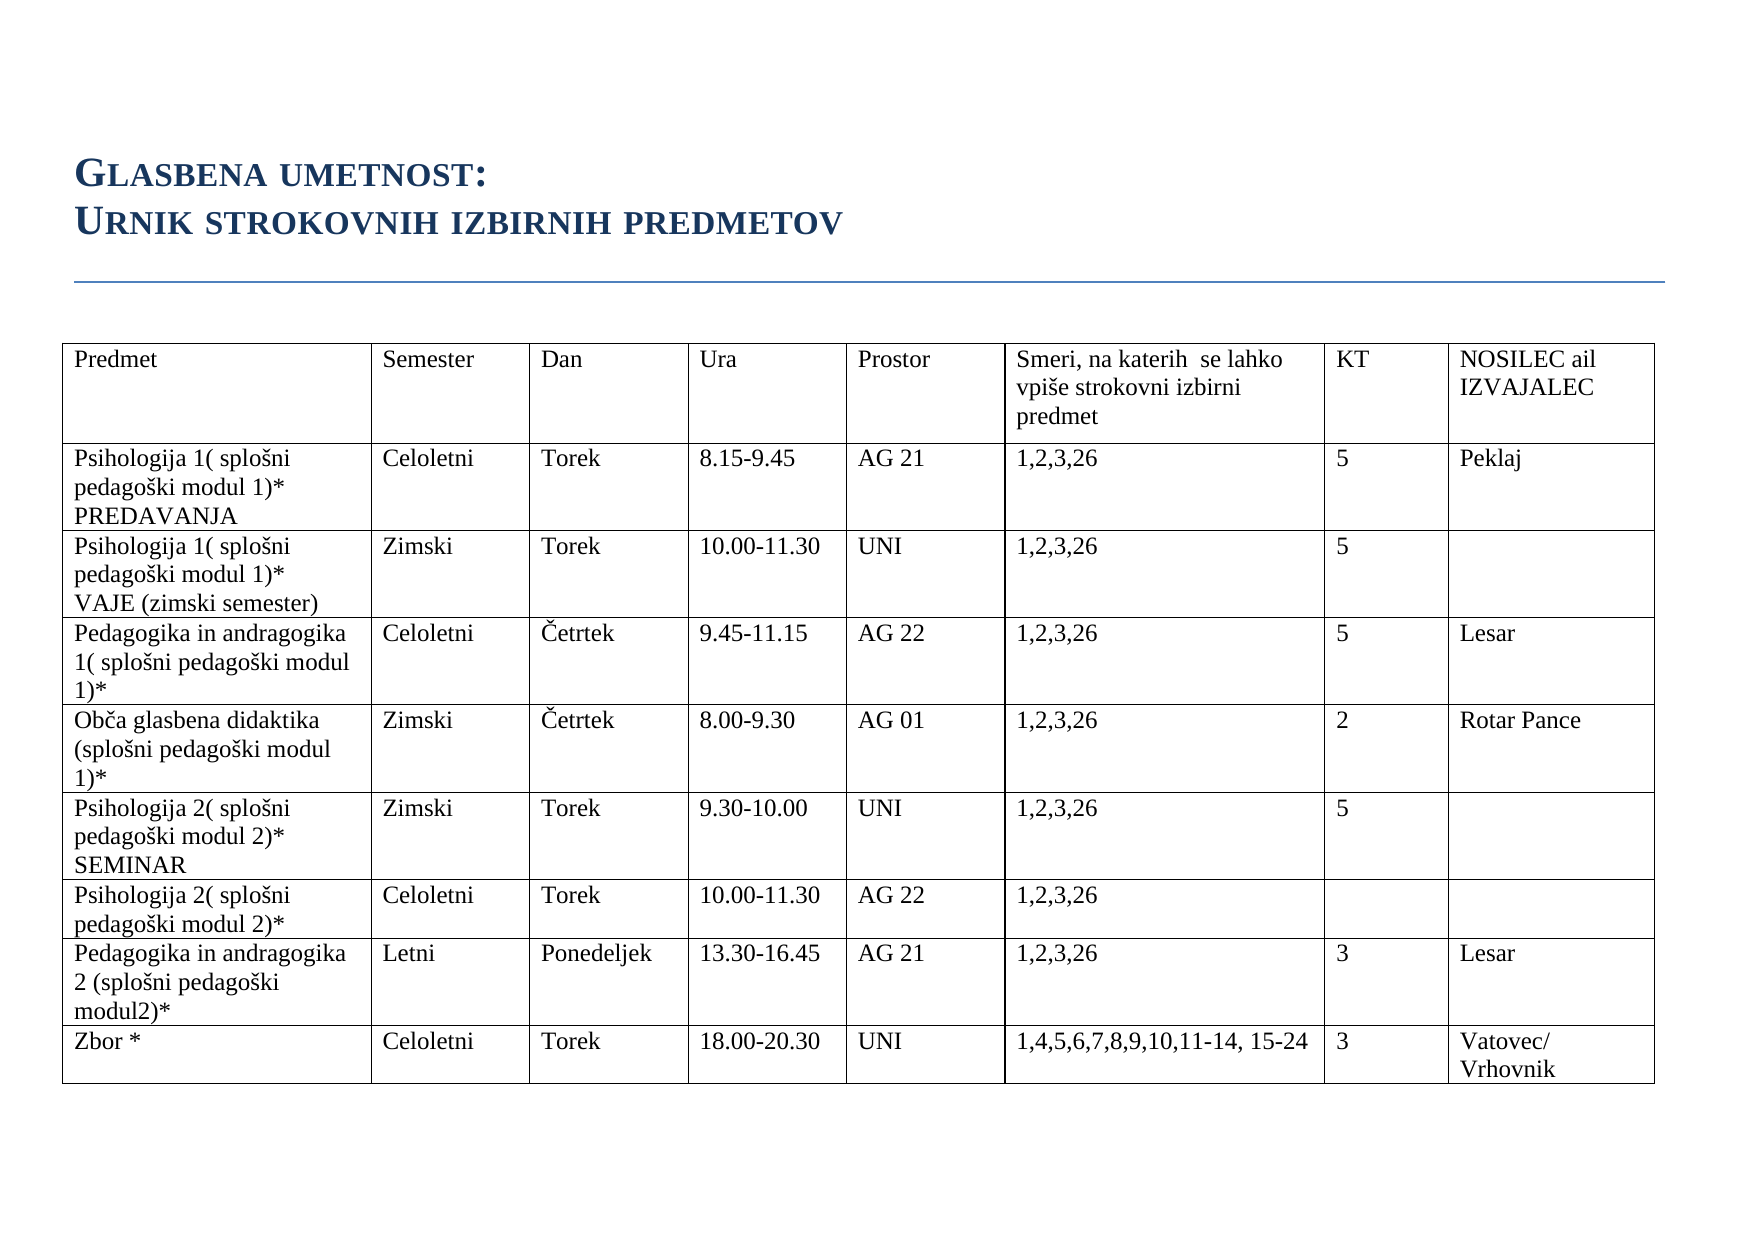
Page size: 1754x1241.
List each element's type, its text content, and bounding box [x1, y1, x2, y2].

table_cell 8.00-9.30 [689, 705, 846, 792]
table_cell Zbor * [63, 1026, 371, 1083]
table_cell Psihologija 2( splošni pedagoški modul 2)* SEMINAR [63, 793, 371, 879]
table_cell Celoletni [372, 444, 529, 530]
table_cell Torek [530, 880, 688, 937]
table_cell 5 [1325, 793, 1448, 879]
table_cell 9.45-11.15 [689, 618, 846, 704]
table_cell AG 01 [847, 705, 1004, 792]
table_cell Pedagogika in andragogika 2 (splošni pedagoški modul2)* [63, 939, 371, 1025]
table_cell Torek [530, 444, 688, 530]
table_cell 3 [1325, 939, 1448, 1025]
table_cell Zimski [372, 793, 529, 879]
table_cell Zimski [372, 531, 529, 617]
table_header KT [1325, 344, 1448, 442]
table_cell Lesar [1449, 939, 1654, 1025]
table_cell 8.15-9.45 [689, 444, 846, 530]
table_cell 5 [1325, 618, 1448, 704]
table_cell Peklaj [1449, 444, 1654, 530]
table_cell Zimski [372, 705, 529, 792]
table_cell 2 [1325, 705, 1448, 792]
table_cell 1,2,3,26 [1006, 531, 1324, 617]
table_header Ura [689, 344, 846, 442]
table_cell Torek [530, 1026, 688, 1083]
table_cell 10.00-11.30 [689, 531, 846, 617]
table_header Predmet [63, 344, 371, 442]
table_cell AG 21 [847, 444, 1004, 530]
table_cell Letni [372, 939, 529, 1025]
table_cell 5 [1325, 444, 1448, 530]
table_cell Psihologija 1( splošni pedagoški modul 1)* VAJE (zimski semester) [63, 531, 371, 617]
table_cell [1449, 880, 1654, 937]
table_cell Četrtek [530, 705, 688, 792]
table_cell AG 22 [847, 880, 1004, 937]
table_cell Psihologija 2( splošni pedagoški modul 2)* [63, 880, 371, 937]
table_cell 1,2,3,26 [1006, 618, 1324, 704]
table_cell 5 [1325, 531, 1448, 617]
table_cell 13.30-16.45 [689, 939, 846, 1025]
table_cell [1449, 531, 1654, 617]
table_header Semester [372, 344, 529, 442]
title Urnik strokovnih izbirnih predmetov [74, 196, 1665, 243]
table_cell Torek [530, 793, 688, 879]
table_header Prostor [847, 344, 1004, 442]
table_cell 1,2,3,26 [1006, 444, 1324, 530]
table_cell Lesar [1449, 618, 1654, 704]
table_cell UNI [847, 1026, 1004, 1083]
title Glasbena umetnost: [74, 148, 1665, 196]
table_cell 18.00-20.30 [689, 1026, 846, 1083]
table_cell 1,2,3,26 [1006, 793, 1324, 879]
table_cell 9.30-10.00 [689, 793, 846, 879]
table_cell Celoletni [372, 880, 529, 937]
table_cell Celoletni [372, 618, 529, 704]
table_cell Celoletni [372, 1026, 529, 1083]
table_cell Ponedeljek [530, 939, 688, 1025]
table_cell Torek [530, 531, 688, 617]
table_header Dan [530, 344, 688, 442]
table_cell AG 21 [847, 939, 1004, 1025]
table_cell Psihologija 1( splošni pedagoški modul 1)* PREDAVANJA [63, 444, 371, 530]
table_cell 1,2,3,26 [1006, 880, 1324, 937]
table_cell Vatovec/Vrhovnik [1449, 1026, 1654, 1083]
table_cell 1,2,3,26 [1006, 705, 1324, 792]
table_cell 1,2,3,26 [1006, 939, 1324, 1025]
table_header Smeri, na katerih se lahko vpiše strokovni izbirni predmet [1006, 344, 1324, 442]
table_cell Obča glasbena didaktika (splošni pedagoški modul 1)* [63, 705, 371, 792]
table_cell Četrtek [530, 618, 688, 704]
table_cell UNI [847, 531, 1004, 617]
table_cell Pedagogika in andragogika 1( splošni pedagoški modul 1)* [63, 618, 371, 704]
table_cell [1325, 880, 1448, 937]
table_cell Rotar Pance [1449, 705, 1654, 792]
table_cell AG 22 [847, 618, 1004, 704]
table_cell 1,4,5,6,7,8,9,10,11-14, 15-24 [1006, 1026, 1324, 1083]
table_cell 10.00-11.30 [689, 880, 846, 937]
table_cell UNI [847, 793, 1004, 879]
table_header NOSILEC ail IZVAJALEC [1449, 344, 1654, 442]
table_cell 3 [1325, 1026, 1448, 1083]
table_cell [1449, 793, 1654, 879]
